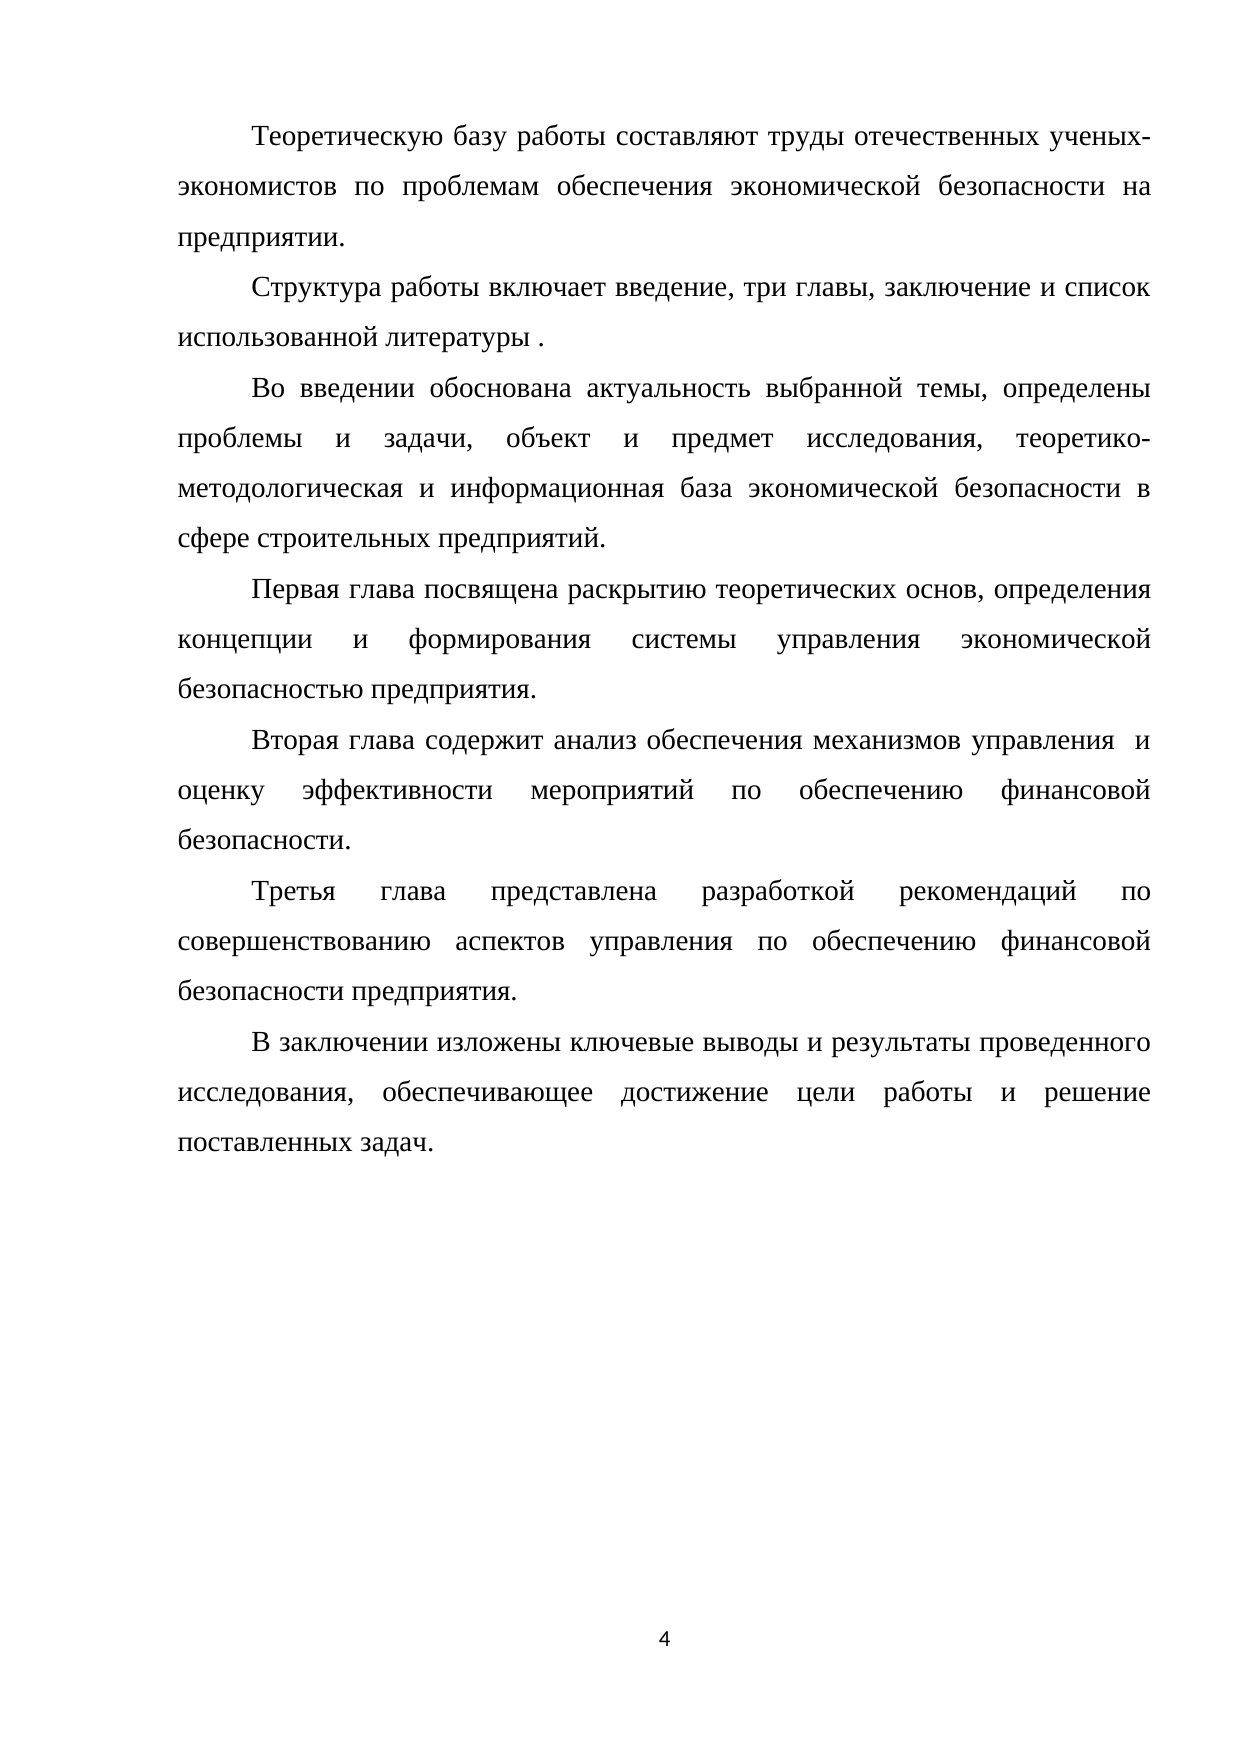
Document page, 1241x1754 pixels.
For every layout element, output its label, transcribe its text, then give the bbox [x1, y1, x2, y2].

text Вторая глава содержит анализ обеспечения механизмов управления и оценку эффективности мероприятий по обеспечению финансовой безопасности. [177, 722, 1152, 856]
text Структура работы включает введение, три главы, заключение и список использованной литературы . [177, 269, 1152, 353]
text Во введении обоснована актуальность выбранной темы, определены проблемы и задачи, объект и предмет исследования, теоретико-методологическая и информационная база экономической безопасности в сфере строительных предприятий. [177, 370, 1152, 554]
text Первая глава посвящена раскрытию теоретических основ, определения концепции и формирования системы управления экономической безопасностью предприятия. [177, 571, 1152, 705]
text Теоретическую базу работы составляют труды отечественных ученых-экономистов по проблемам обеспечения экономической безопасности на предприятии. [177, 118, 1152, 252]
text В заключении изложены ключевые выводы и результаты проведенного исследования, обеспечивающее достижение цели работы и решение поставленных задач. [177, 1024, 1152, 1158]
text Третья глава представлена разработкой рекомендаций по совершенствованию аспектов управления по обеспечению финансовой безопасности предприятия. [177, 873, 1152, 1007]
